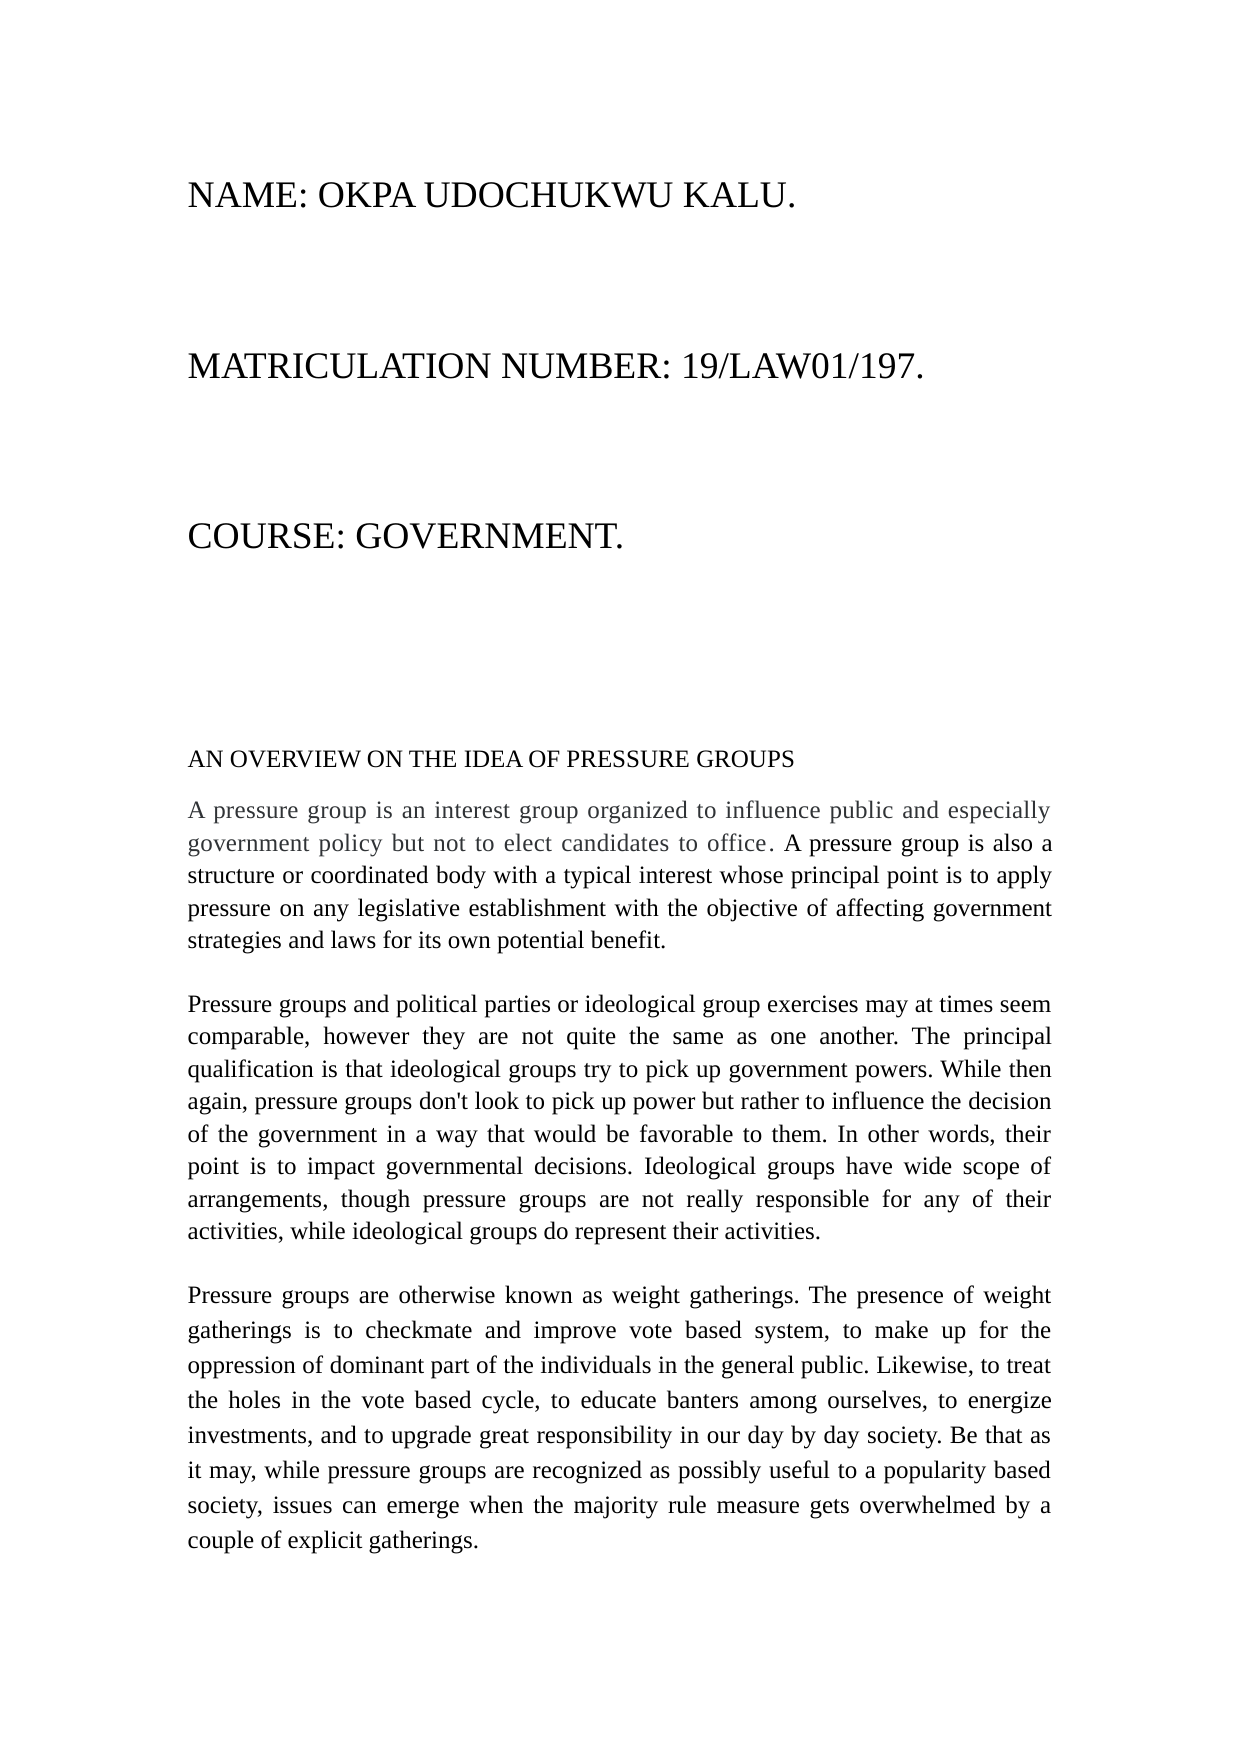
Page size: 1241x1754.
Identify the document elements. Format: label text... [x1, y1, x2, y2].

text COURSE: GOVERNMENT. [187, 502, 1053, 567]
text MATRICULATION NUMBER: 19/LAW01/197. [187, 332, 1053, 397]
text Pressure groups are otherwise known as weight gatherings. The presence of weight gatherings is to checkmate and improve vote based system, to make up for the oppression of dominant part of the individuals in the general public. Likewise, to treat the holes in the vote based cycle, to educate banters among ourselves, to energize investments, and to upgrade great responsibility in our day by day society. Be that as it may, while pressure groups are recognized as possibly useful to a popularity based society, issues can emerge when the majority rule measure gets overwhelmed by a couple of explicit gatherings. [187, 1278, 1053, 1556]
text A pressure group is an interest group organized to influence public and especially government policy but not to elect candidates to office. A pressure group is also a structure or coordinated body with a typical interest whose principal point is to apply pressure on any legislative establishment with the objective of affecting government strategies and laws for its own potential benefit. [187, 793, 1053, 956]
text AN OVERVIEW ON THE IDEA OF PRESSURE GROUPS [187, 742, 1053, 774]
text NAME: OKPA UDOCHUKWU KALU. [187, 162, 1053, 227]
text Pressure groups and political parties or ideological group exercises may at times seem comparable, however they are not quite the same as one another. The principal qualification is that ideological groups try to pick up government powers. While then again, pressure groups don't look to pick up power but rather to influence the decision of the government in a way that would be favorable to them. In other words, their point is to impact governmental decisions. Ideological groups have wide scope of arrangements, though pressure groups are not really responsible for any of their activities, while ideological groups do represent their activities. [187, 987, 1053, 1247]
